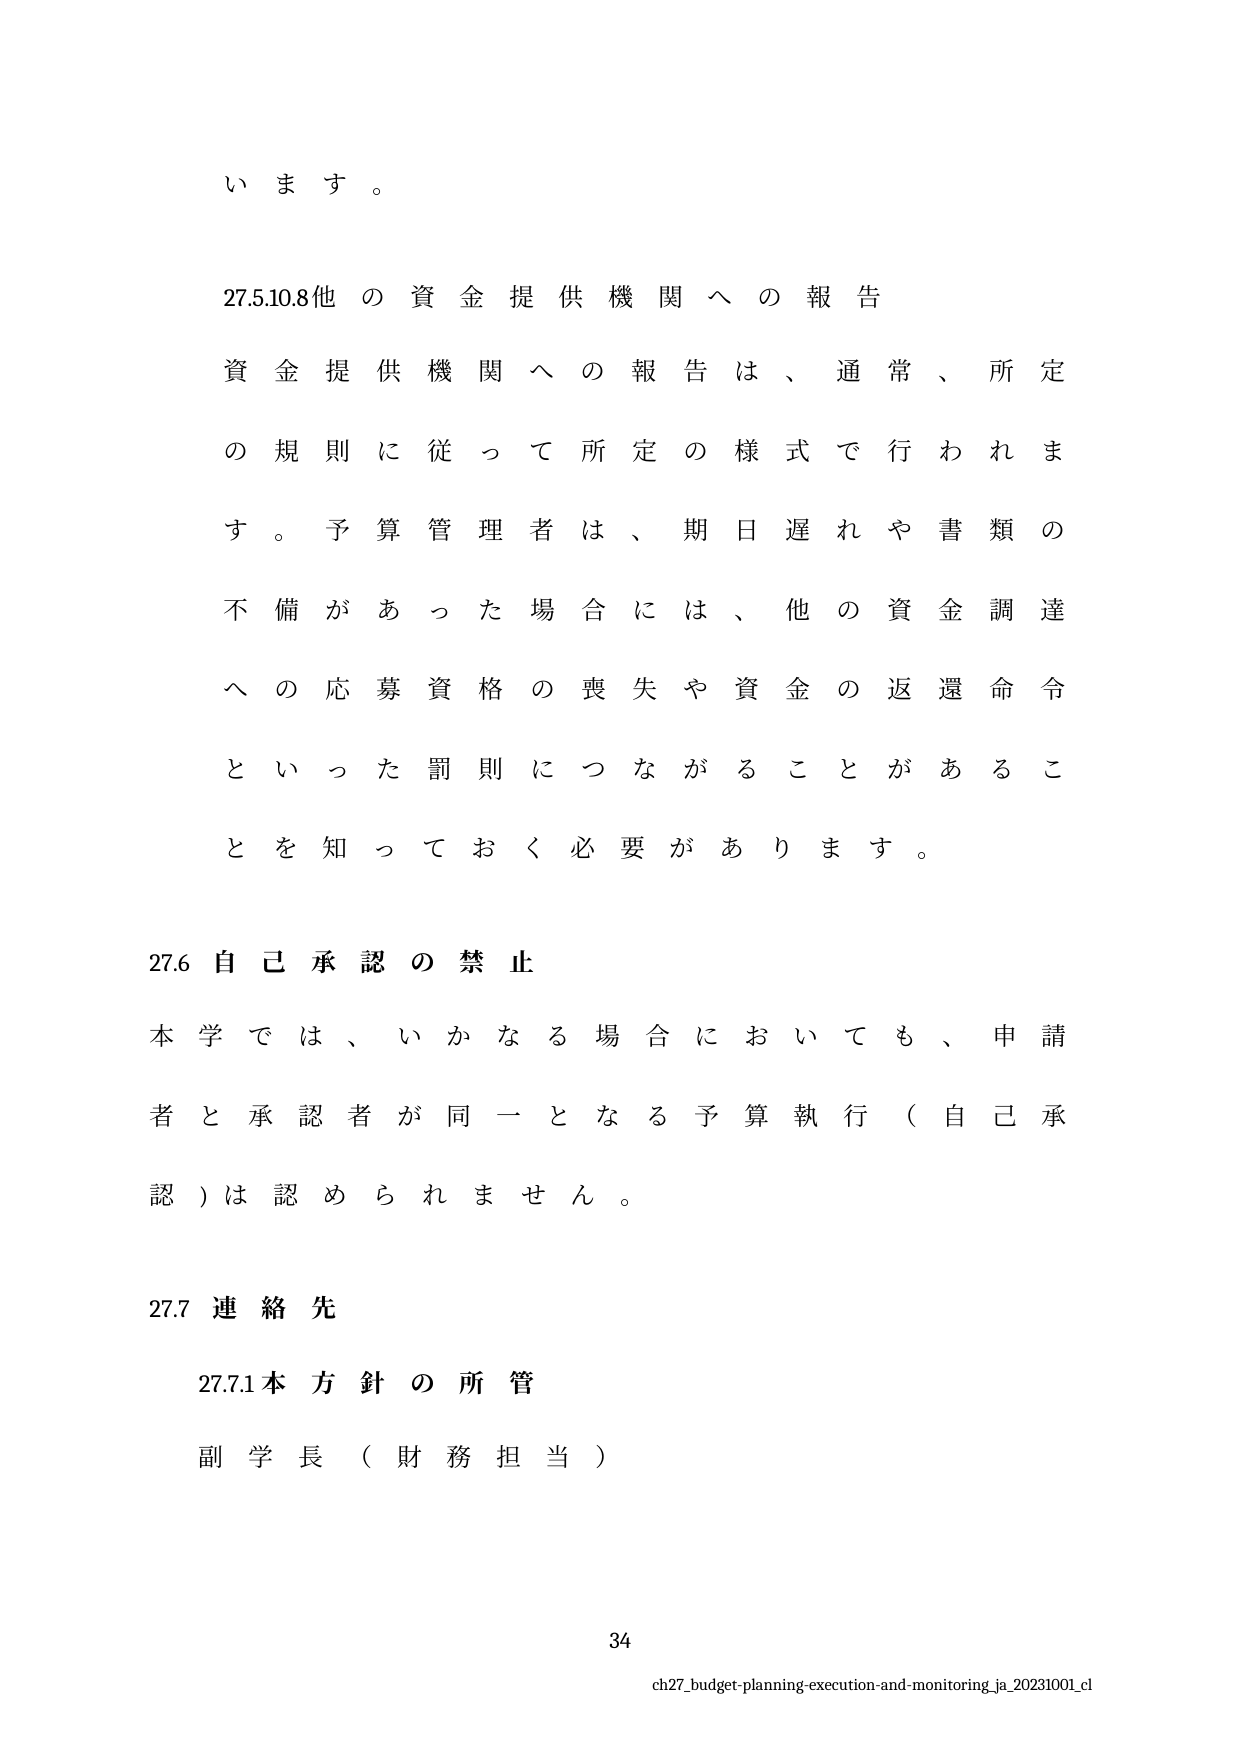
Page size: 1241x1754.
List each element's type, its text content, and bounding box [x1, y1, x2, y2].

text 27.6 自己承認の禁止 [149, 926, 1091, 995]
text 本学では、いかなる場合においても、申請者と承認者が同一となる予算執行（自己承認)は認められません。 [149, 1000, 1091, 1228]
text 27.7 連絡先 [149, 1272, 1091, 1342]
text 27.5.10.8 他の資金提供機関への報告 [199, 261, 1091, 330]
text 資金提供機関への報告は、通常、所定の規則に従って所定の様式で行われます。予算管理者は、期日遅れや書類の不備があった場合には、他の資金調達への応募資格の喪失や資金の返還命令といった罰則につながることがあることを知っておく必要があります。 [199, 336, 1091, 882]
text 副学長（財務担当） [174, 1421, 1091, 1491]
text 27.7.1 本方針の所管 [174, 1347, 1091, 1416]
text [199, 148, 1091, 217]
